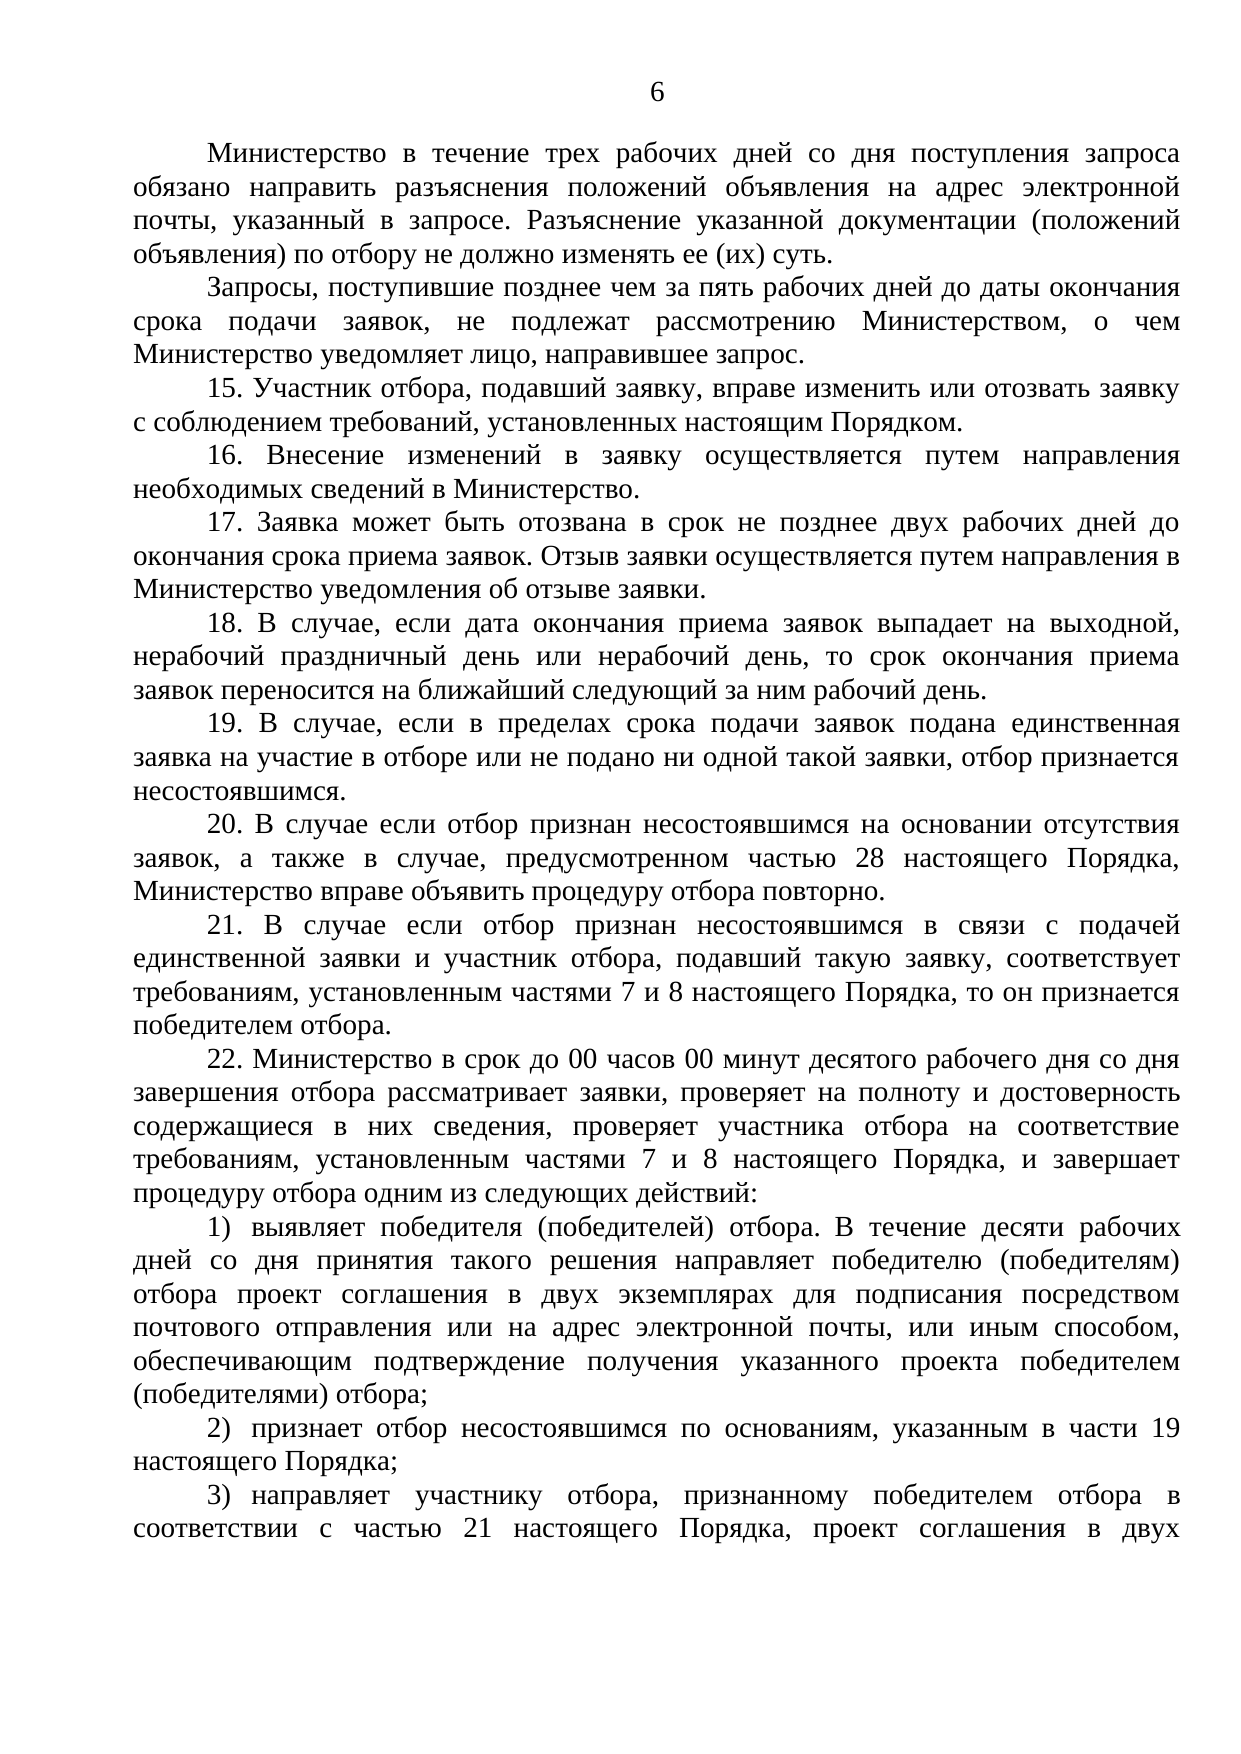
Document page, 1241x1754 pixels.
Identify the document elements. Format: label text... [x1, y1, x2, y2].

text Министерство в течение трех рабочих дней со дня поступления запроса обязано направить разъяснения положений объявления на адрес электронной почты, указанный в запросе. Разъяснение указанной документации (положений объявления) по отбору не должно изменять ее (их) суть. [133, 135, 1181, 269]
text 2) признает отбор несостоявшимся по основаниям, указанным в части 19 настоящего Порядка; [133, 1410, 1181, 1477]
text 22. Министерство в срок до 00 часов 00 минут десятого рабочего дня со дня завершения отбора рассматривает заявки, проверяет на полноту и достоверность содержащиеся в них сведения, проверяет участника отбора на соответствие требованиям, установленным частями 7 и 8 настоящего Порядка, и завершает процедуру отбора одним из следующих действий: [133, 1041, 1181, 1209]
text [133, 1477, 1181, 1544]
text 19. В случае, если в пределах срока подачи заявок подана единственная заявка на участие в отборе или не подано ни одной такой заявки, отбор признается несостоявшимся. [133, 706, 1181, 806]
text 1) выявляет победителя (победителей) отбора. В течение десяти рабочих дней со дня принятия такого решения направляет победителю (победителям) отбора проект соглашения в двух экземплярах для подписания посредством почтового отправления или на адрес электронной почты, или иным способом, обеспечивающим подтверждение получения указанного проекта победителем (победителями) отбора; [133, 1209, 1181, 1410]
text 21. В случае если отбор признан несостоявшимся в связи с подачей единственной заявки и участник отбора, подавший такую заявку, соответствует требованиям, установленным частями 7 и 8 настоящего Порядка, то он признается победителем отбора. [133, 907, 1181, 1041]
text 17. Заявка может быть отозвана в срок не позднее двух рабочих дней до окончания срока приема заявок. Отзыв заявки осуществляется путем направления в Министерство уведомления об отзыве заявки. [133, 504, 1181, 605]
text 15. Участник отбора, подавший заявку, вправе изменить или отозвать заявку с соблюдением требований, установленных настоящим Порядком. [133, 370, 1181, 437]
text 18. В случае, если дата окончания приема заявок выпадает на выходной, нерабочий праздничный день или нерабочий день, то срок окончания приема заявок переносится на ближайший следующий за ним рабочий день. [133, 605, 1181, 706]
text 20. В случае если отбор признан несостоявшимся на основании отсутствия заявок, а также в случае, предусмотренном частью 28 настоящего Порядка, Министерство вправе объявить процедуру отбора повторно. [133, 806, 1181, 907]
text Запросы, поступившие позднее чем за пять рабочих дней до даты окончания срока подачи заявок, не подлежат рассмотрению Министерством, о чем Министерство уведомляет лицо, направившее запрос. [133, 269, 1181, 370]
text 16. Внесение изменений в заявку осуществляется путем направления необходимых сведений в Министерство. [133, 437, 1181, 504]
